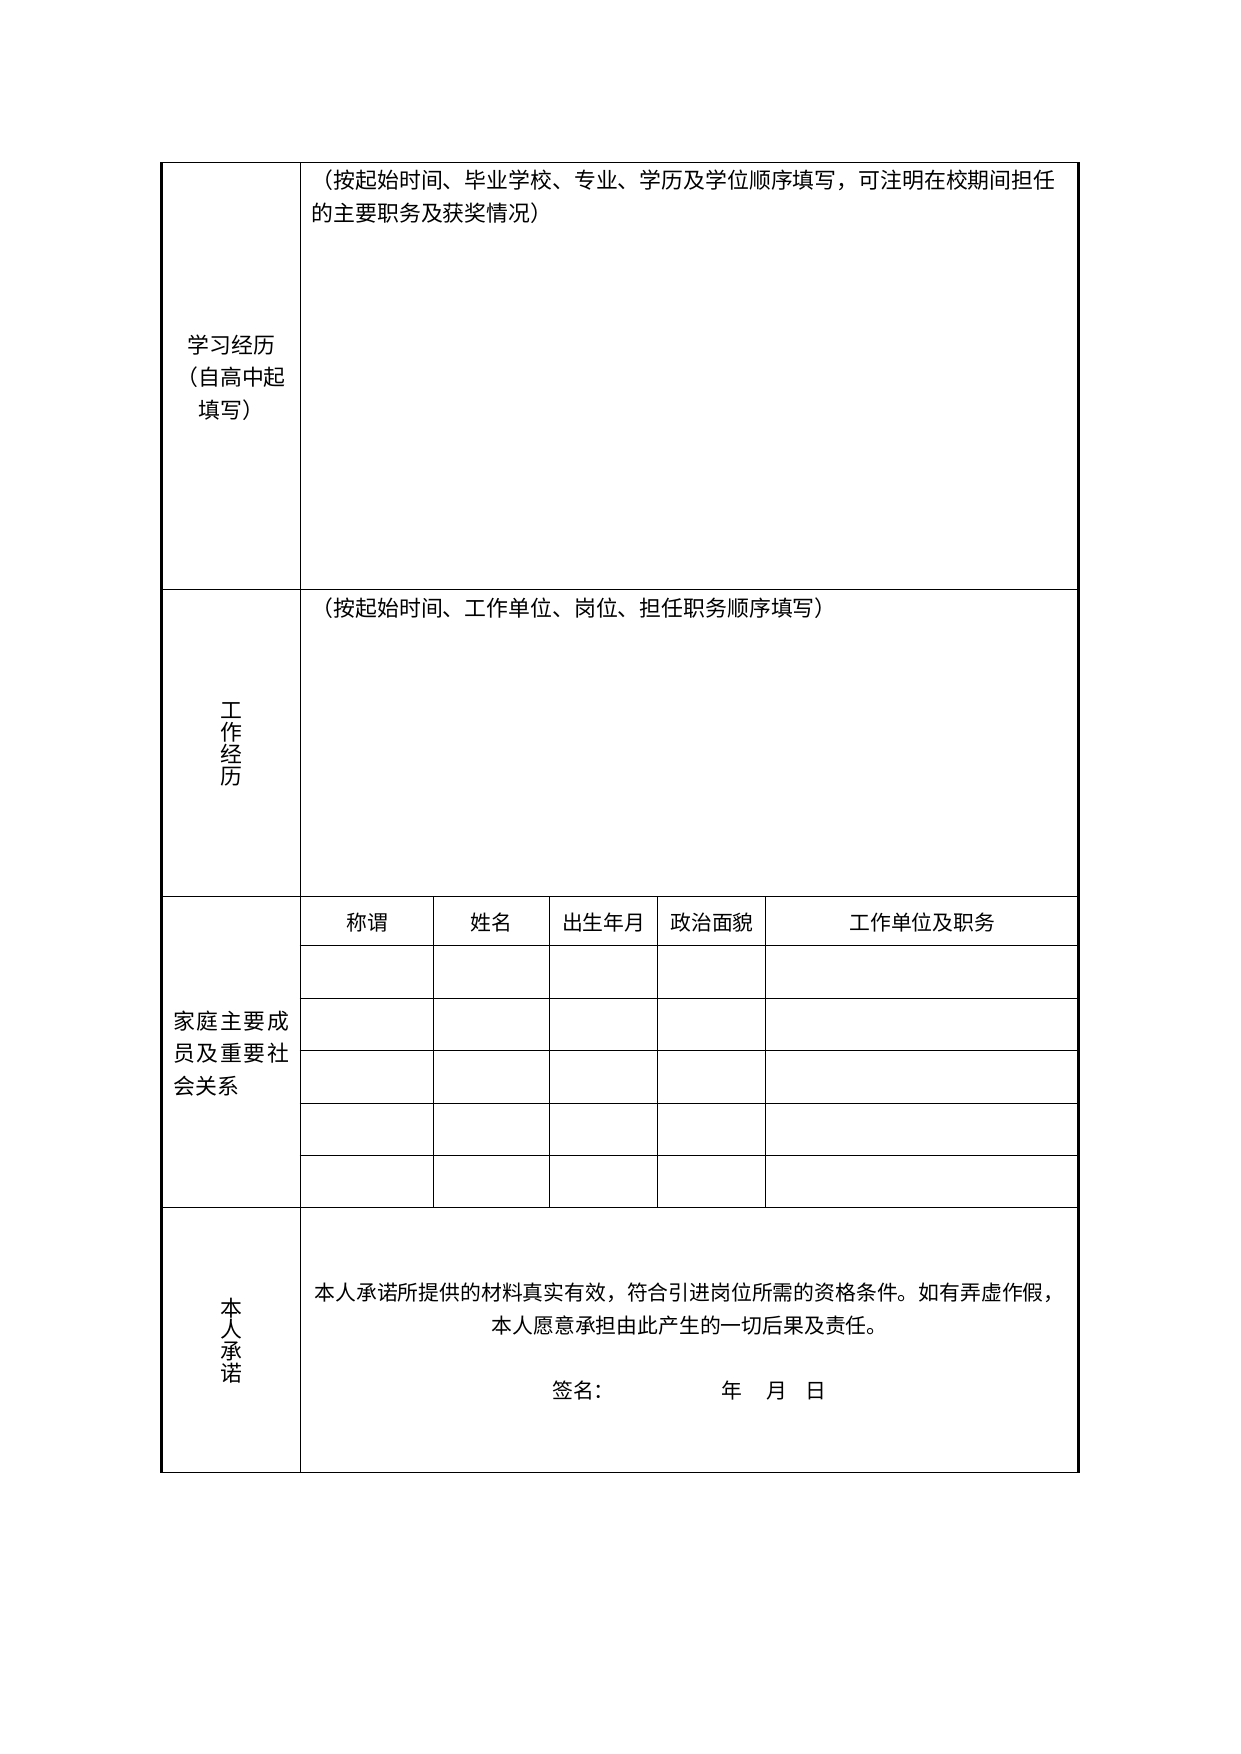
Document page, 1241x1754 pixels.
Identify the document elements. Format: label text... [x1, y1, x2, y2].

table_cell [301, 946, 433, 998]
table_cell 政治面貌 [658, 897, 765, 945]
table_cell 工作经历 [163, 590, 300, 896]
table_cell [434, 1051, 549, 1102]
table_cell 姓名 [434, 897, 549, 945]
table_cell [550, 1104, 657, 1155]
table_cell [550, 946, 657, 998]
table_cell [658, 1156, 765, 1207]
table_cell [658, 1051, 765, 1102]
table_cell 学习经历（自高中起填写） [163, 163, 300, 589]
table_cell （按起始时间、毕业学校、专业、学历及学位顺序填写，可注明在校期间担任的主要职务及获奖情况） [301, 163, 1077, 589]
table_cell [301, 1104, 433, 1155]
table_cell [766, 1051, 1077, 1102]
table_cell [766, 999, 1077, 1050]
table_cell [434, 1156, 549, 1207]
table_cell [658, 1104, 765, 1155]
table_cell [301, 1156, 433, 1207]
table_cell [434, 999, 549, 1050]
table_cell [550, 1156, 657, 1207]
table_cell 本人承诺 [163, 1208, 300, 1472]
table_cell 家庭主要成员及重要社 会关系 [163, 897, 300, 1207]
table_cell [550, 999, 657, 1050]
table_cell 称谓 [301, 897, 433, 945]
table_cell [301, 1051, 433, 1102]
table_cell [301, 999, 433, 1050]
table_cell [766, 1156, 1077, 1207]
table_cell [550, 1051, 657, 1102]
table_cell 工作单位及职务 [766, 897, 1077, 945]
table_cell [766, 946, 1077, 998]
table_cell [658, 999, 765, 1050]
table_cell [658, 946, 765, 998]
table_cell [434, 1104, 549, 1155]
table_cell 本人承诺所提供的材料真实有效，符合引进岗位所需的资格条件。如有弄虚作假，本人愿意承担由此产生的一切后果及责任。 签名： 年 月 日 [301, 1208, 1077, 1472]
table_cell （按起始时间、工作单位、岗位、担任职务顺序填写） [301, 590, 1077, 896]
table_cell 出生年月 [550, 897, 657, 945]
table_cell [766, 1104, 1077, 1155]
table_cell [434, 946, 549, 998]
